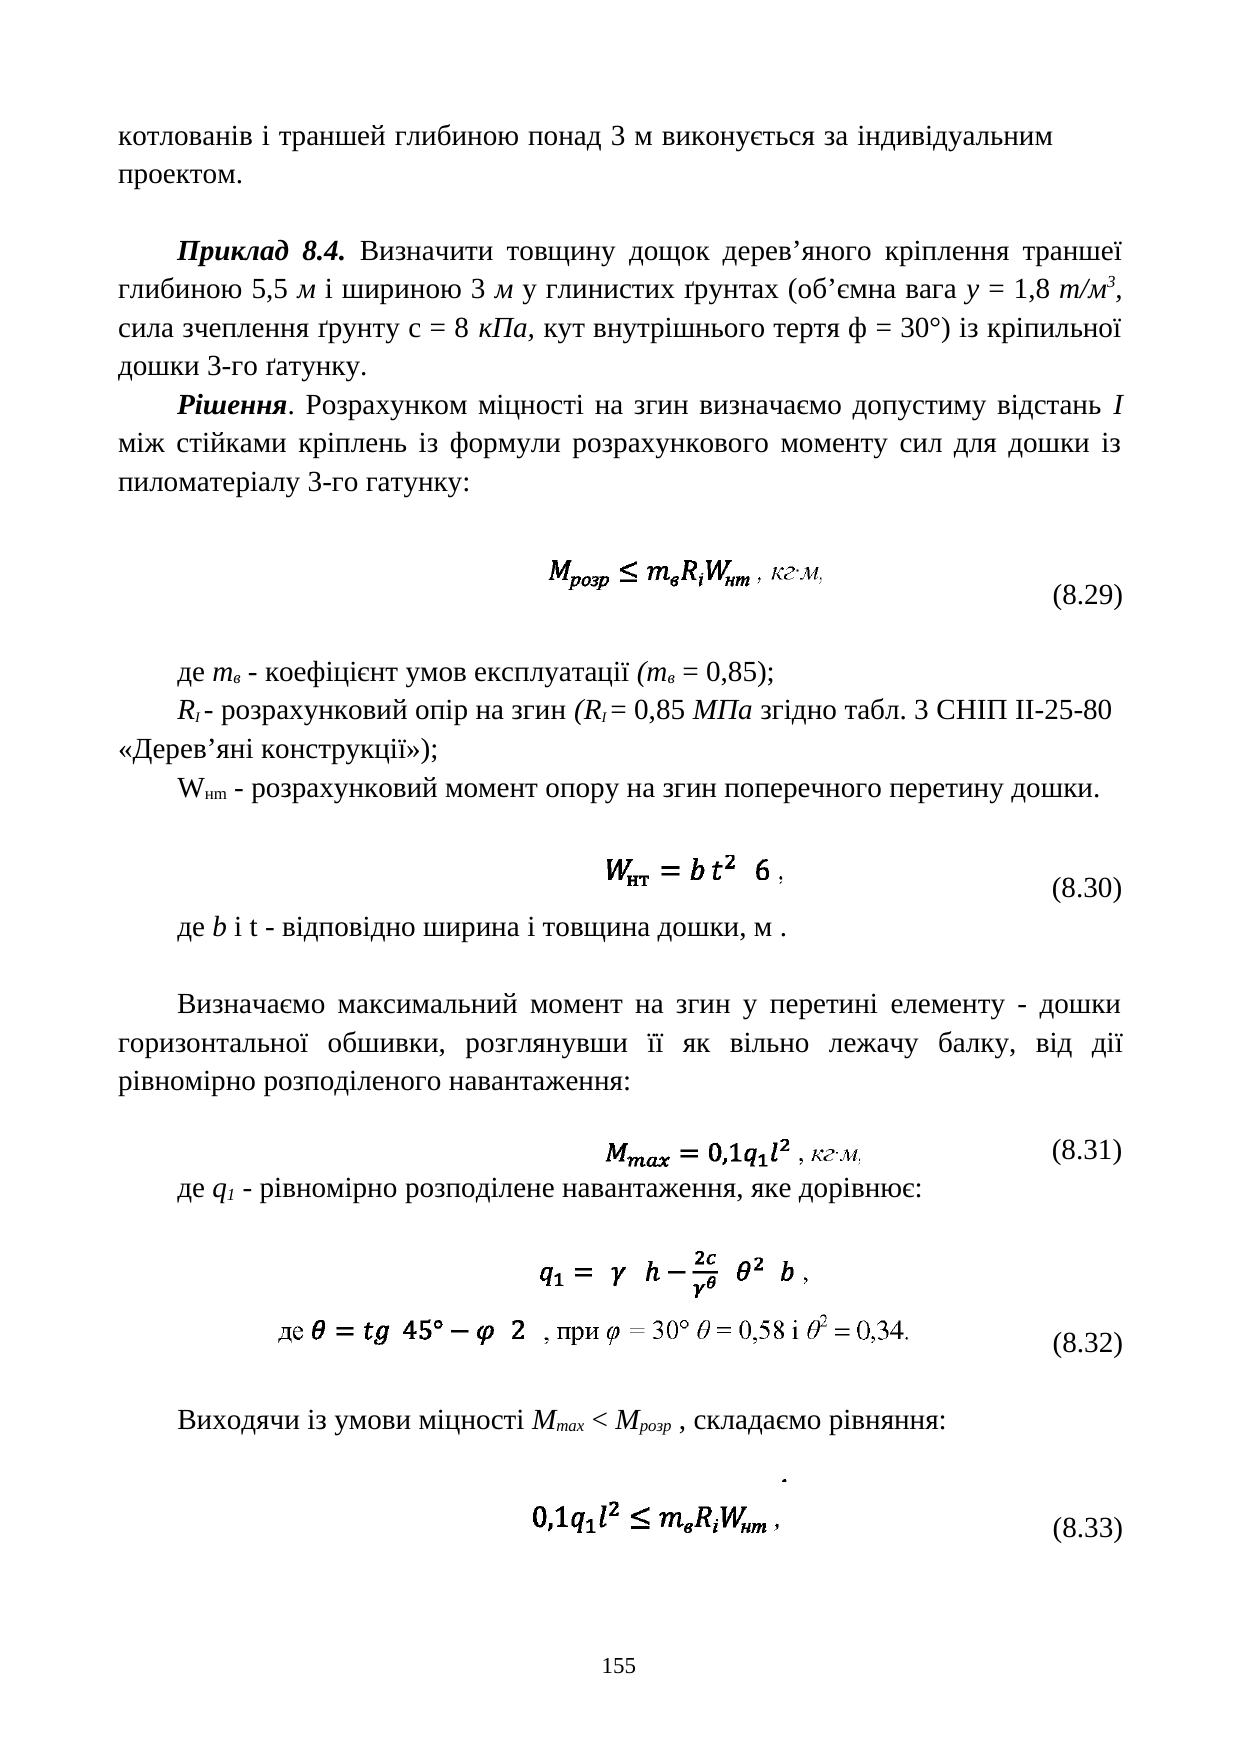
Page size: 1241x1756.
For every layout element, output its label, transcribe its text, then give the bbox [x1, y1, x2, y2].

picture [533, 1479, 787, 1533]
text де q1 - рівномірно розподілене навантаження, яке дорівнює: [177, 1170, 1171, 1204]
text (8.30) [1052, 871, 1171, 904]
text Wнm - розрахунковий момент опору на згин поперечного перетину дошки. [177, 770, 1171, 803]
picture [605, 1139, 860, 1167]
text Приклад 8.4. Визначити товщину дощок дерев’яного кріплення траншеї глибиною 5,5 м і шириною 3 м у глинистих ґрунтах (об’ємна вага у = 1,8 т/м3, сила зчеплення ґрунту с = 8 кПа, кут внутрішнього тертя ф = 30°) із кріпильної дошки 3-го ґатунку. [118, 233, 1123, 382]
text (8.33) [85, 1510, 1123, 1544]
text RІ - розрахунковий опір на згин (RІ = 0,85 МПа згідно табл. 3 СНІП ІІ-25-80 [177, 692, 1171, 726]
text де тв - коефіцієнт умов експлуатації (тв = 0,85); [177, 654, 1171, 687]
picture [548, 560, 822, 590]
text Визначаємо максимальний момент на згин у перетині елементу - дошки горизонтальної обшивки, розглянувши її як вільно лежачу балку, від дії рівномірно розподіленого навантаження: [118, 986, 1122, 1097]
text (8.29) [85, 577, 1123, 611]
text (8.31) [1052, 1136, 1171, 1165]
text Рішення. Розрахунком міцності на згин визначаємо допустиму відстань І між стійками кріплень із формули розрахункового моменту сил для дошки із пиломатеріалу 3-го гатунку: [118, 387, 1123, 498]
text де b і t - відповідно ширина і товщина дошки, м . [177, 909, 1171, 943]
picture [607, 855, 783, 886]
text Виходячи із умови міцності Мтах < Мрозр , складаємо рівняння: [177, 1402, 1171, 1436]
text «Дерев’яні конструкції»); [118, 731, 1171, 765]
text котлованів і траншей глибиною понад 3 м виконується за індивідуальним проектом. [118, 118, 1171, 190]
picture [278, 1251, 908, 1345]
text (8.32) [85, 1325, 1123, 1358]
